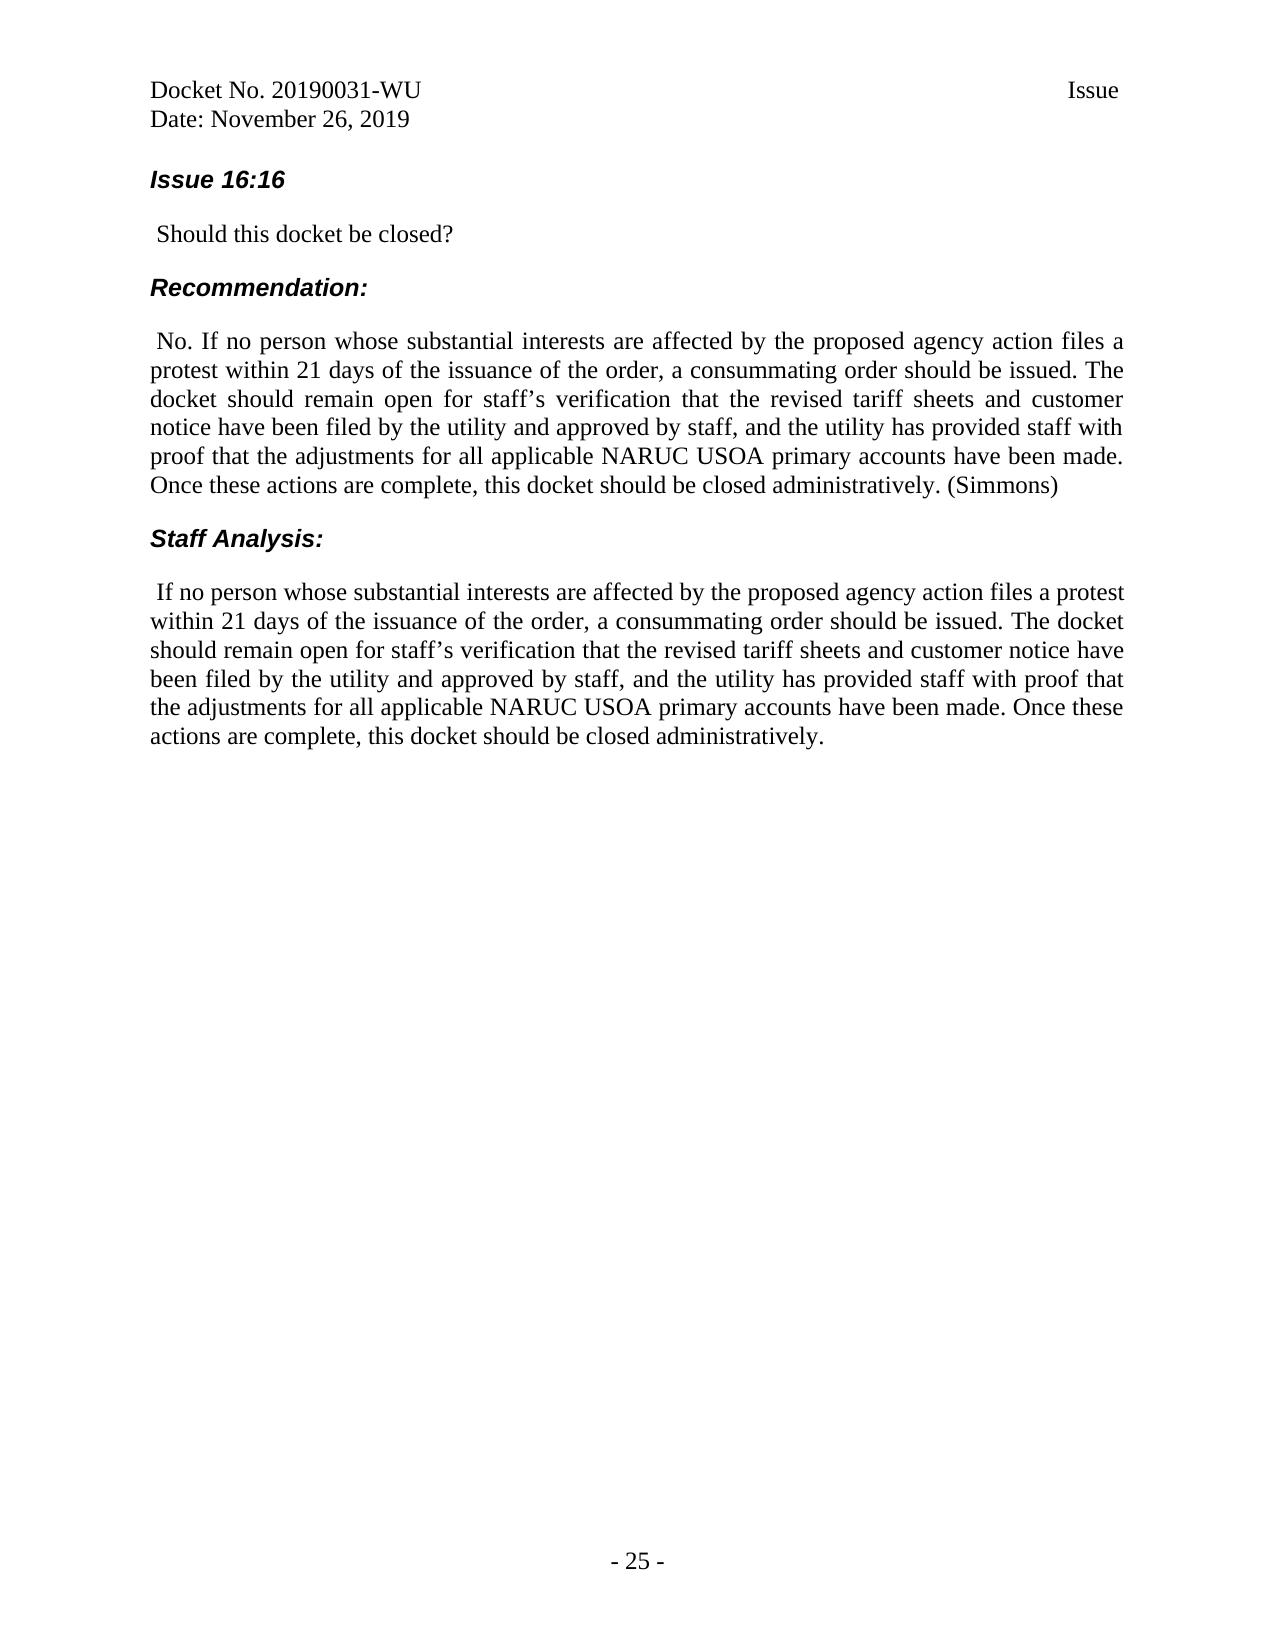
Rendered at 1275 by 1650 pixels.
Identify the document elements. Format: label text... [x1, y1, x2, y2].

text Should this docket be closed? [150, 219, 1125, 247]
subtitle Recommendation: [150, 272, 1125, 301]
subtitle Issue 16: [150, 165, 1125, 194]
subtitle Staff Analysis: [150, 524, 1125, 552]
text If no person whose substantial interests are affected by the proposed agency action files a protest within 21 days of the issuance of the order, a consummating order should be issued. The docket should remain open for staff’s verification that the revised tariff sheets and customer notice have been filed by the utility and approved by staff, and the utility has provided staff with proof that the adjustments for all applicable NARUC USOA primary accounts have been made. Once these actions are complete, this docket should be closed administratively. [150, 577, 1125, 750]
text No. If no person whose substantial interests are affected by the proposed agency action files a protest within 21 days of the issuance of the order, a consummating order should be issued. The docket should remain open for staff’s verification that the revised tariff sheets and customer notice have been filed by the utility and approved by staff, and the utility has provided staff with proof that the adjustments for all applicable NARUC USOA primary accounts have been made. Once these actions are complete, this docket should be closed administratively. (Simmons) [150, 326, 1125, 499]
